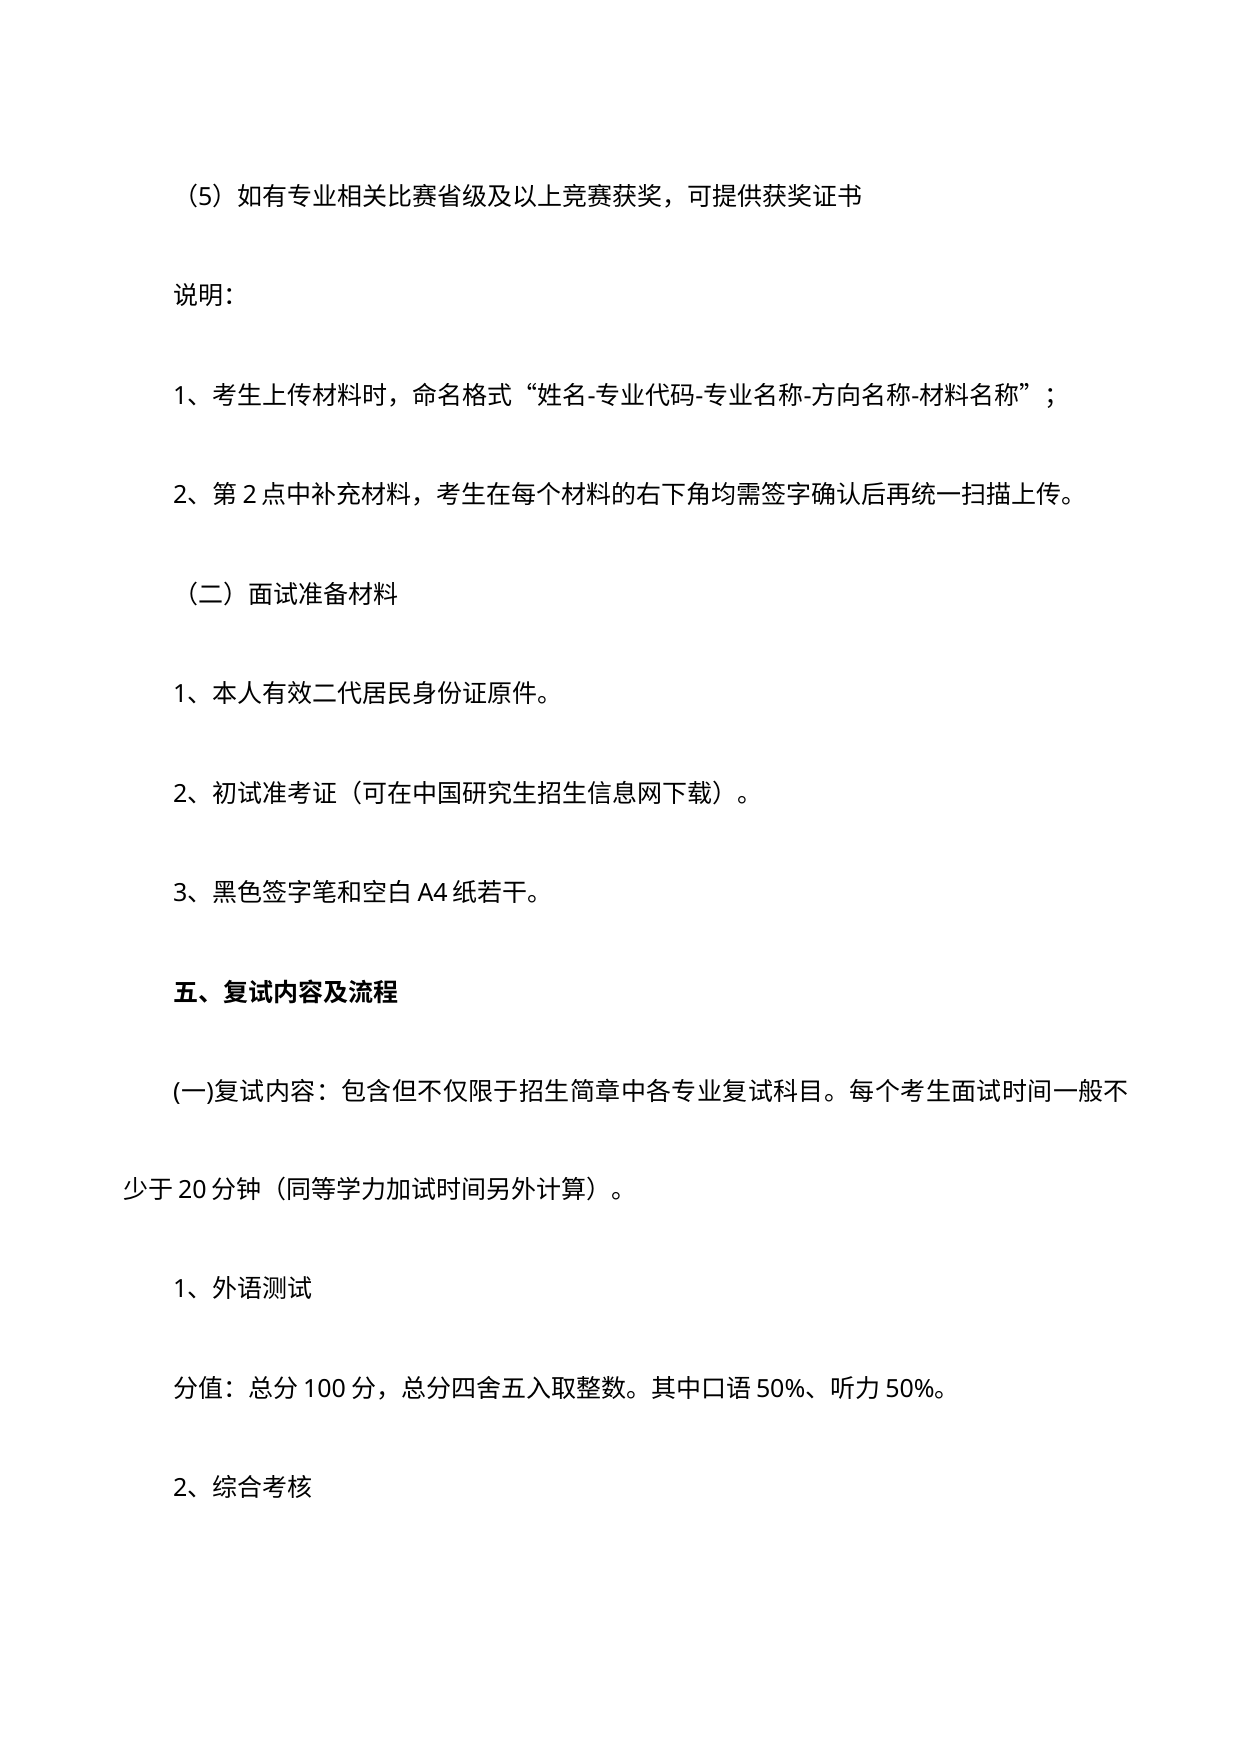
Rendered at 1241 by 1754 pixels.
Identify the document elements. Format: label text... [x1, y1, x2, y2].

text 说明： [123, 261, 1129, 326]
text 1、外语测试 [123, 1254, 1129, 1319]
text 3、黑色签字笔和空白A4纸若干。 [123, 858, 1129, 923]
text 2、第2点中补充材料，考生在每个材料的右下角均需签字确认后再统一扫描上传。 [123, 460, 1129, 525]
text (一)复试内容：包含但不仅限于招生简章中各专业复试科目。每个考生面试时间一般不少于20分钟（同等学力加试时间另外计算）。 [123, 1057, 1129, 1220]
text 1、本人有效二代居民身份证原件。 [123, 659, 1129, 724]
text 1、考生上传材料时，命名格式“姓名-专业代码-专业名称-方向名称-材料名称”； [123, 361, 1129, 426]
text （二）面试准备材料 [123, 560, 1129, 625]
text （5）如有专业相关比赛省级及以上竞赛获奖，可提供获奖证书 [123, 162, 1129, 227]
text 五、复试内容及流程 [123, 958, 1129, 1023]
text 2、综合考核 [123, 1453, 1129, 1518]
text 2、初试准考证（可在中国研究生招生信息网下载）。 [123, 759, 1129, 824]
text 分值：总分100分，总分四舍五入取整数。其中口语50%、听力50%。 [123, 1354, 1129, 1419]
